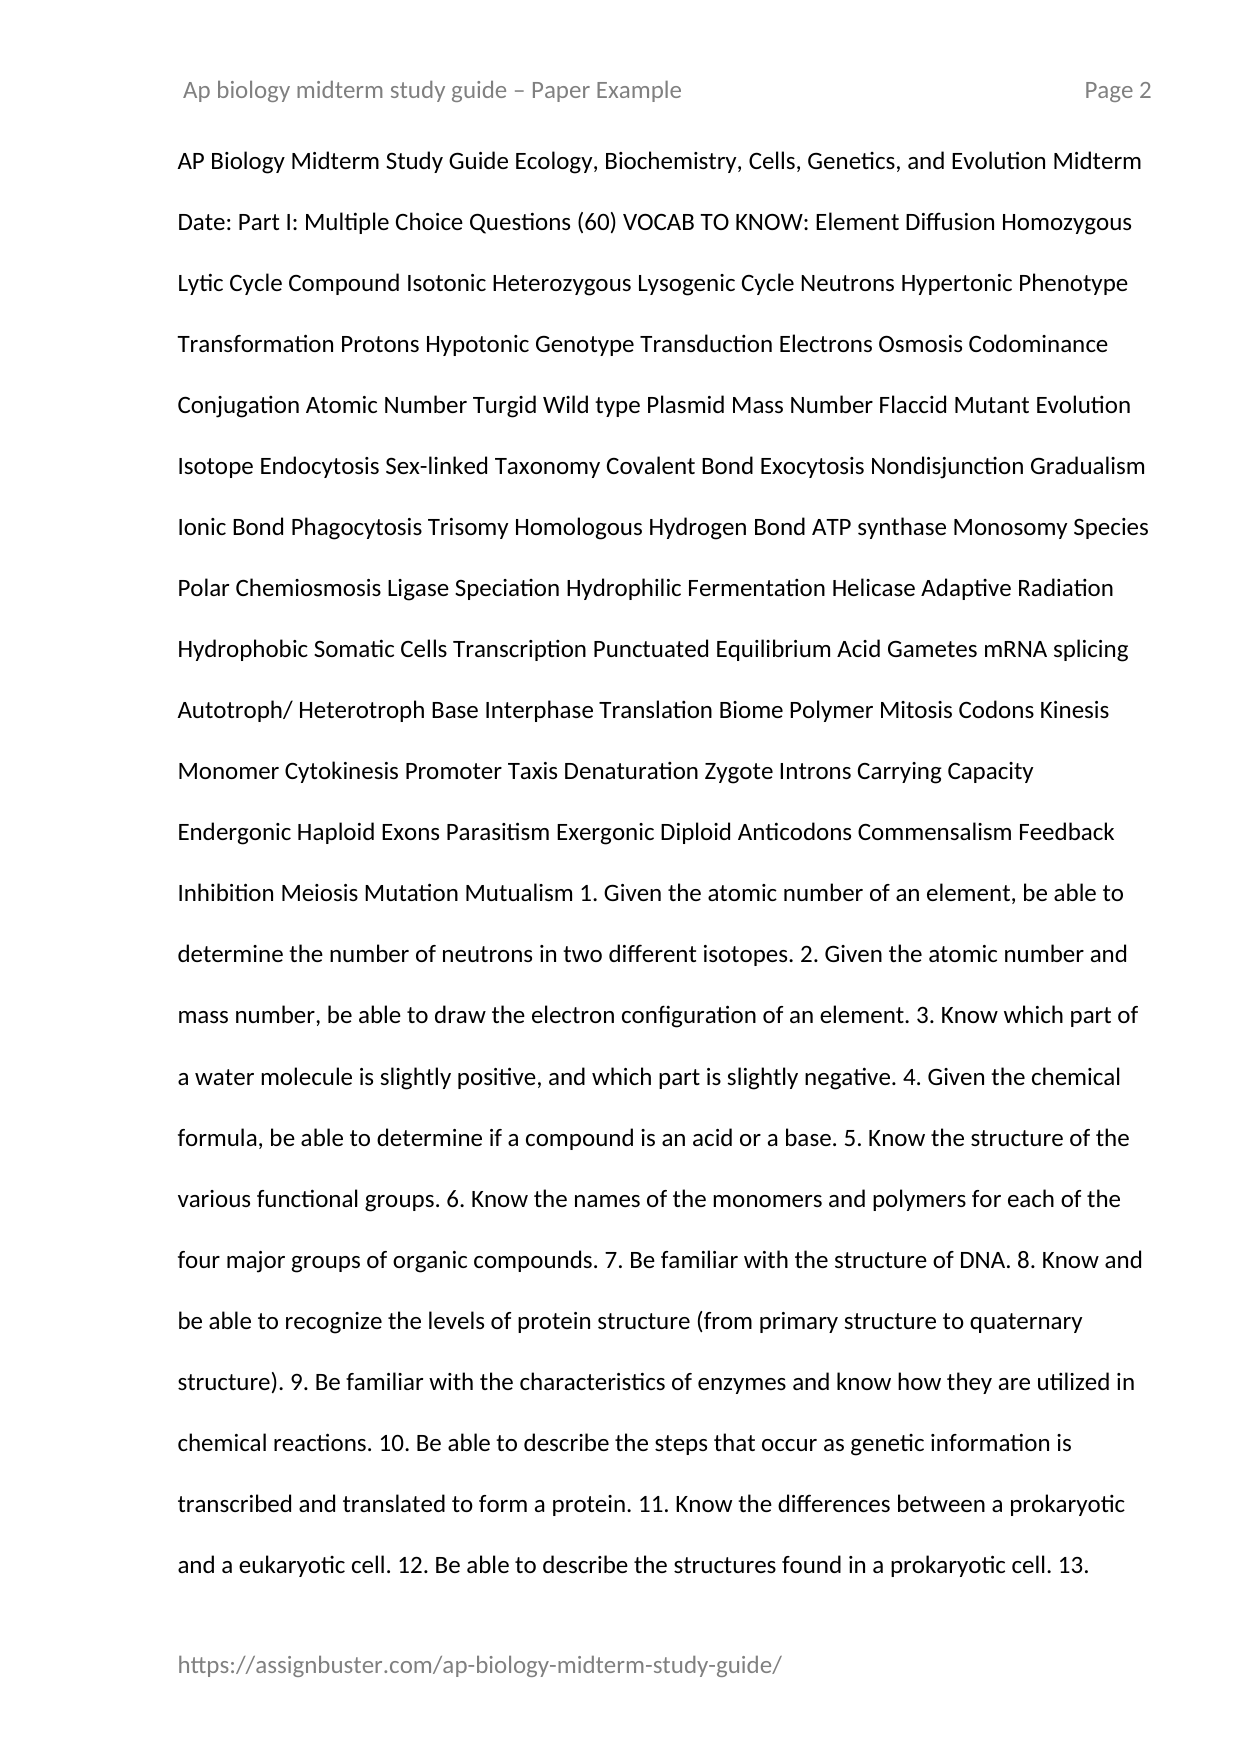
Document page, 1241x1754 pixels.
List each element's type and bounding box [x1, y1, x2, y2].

text [177, 145, 1152, 1579]
